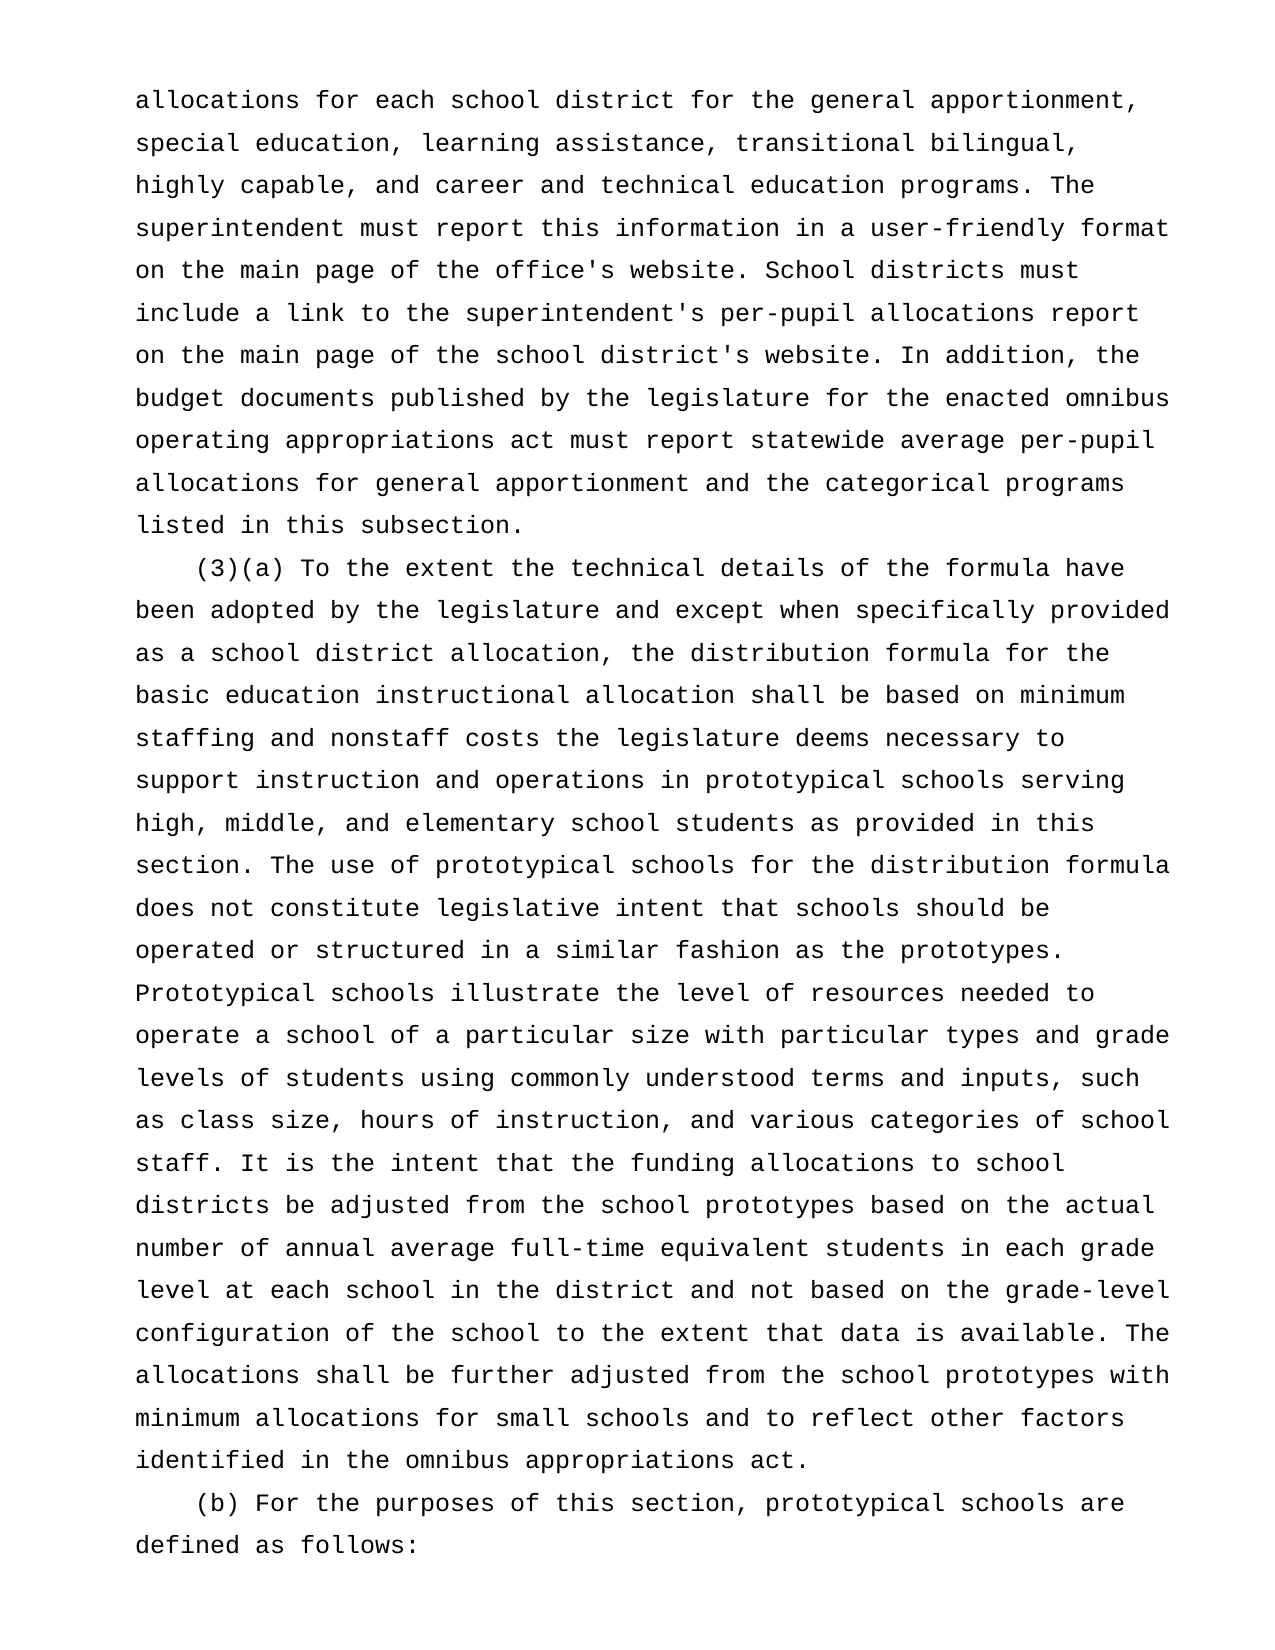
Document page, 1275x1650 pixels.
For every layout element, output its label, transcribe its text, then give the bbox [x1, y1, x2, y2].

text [135, 75, 1170, 542]
text (3)(a) To the extent the technical details of the formula have been adopted by the legislature and except when specifically provided as a school district allocation, the distribution formula for the basic education instructional allocation shall be based on minimum staffing and nonstaff costs the legislature deems necessary to support instruction and operations in prototypical schools serving high, middle, and elementary school students as provided in this section. The use of prototypical schools for the distribution formula does not constitute legislative intent that schools should be operated or structured in a similar fashion as the prototypes. Prototypical schools illustrate the level of resources needed to operate a school of a particular size with particular types and grade levels of students using commonly understood terms and inputs, such as class size, hours of instruction, and various categories of school staff. It is the intent that the funding allocations to school districts be adjusted from the school prototypes based on the actual number of annual average full-time equivalent students in each grade level at each school in the district and not based on the grade-level configuration of the school to the extent that data is available. The allocations shall be further adjusted from the school prototypes with minimum allocations for small schools and to reflect other factors identified in the omnibus appropriations act. [135, 542, 1170, 1477]
text (b) For the purposes of this section, prototypical schools are defined as follows: [135, 1477, 1170, 1562]
